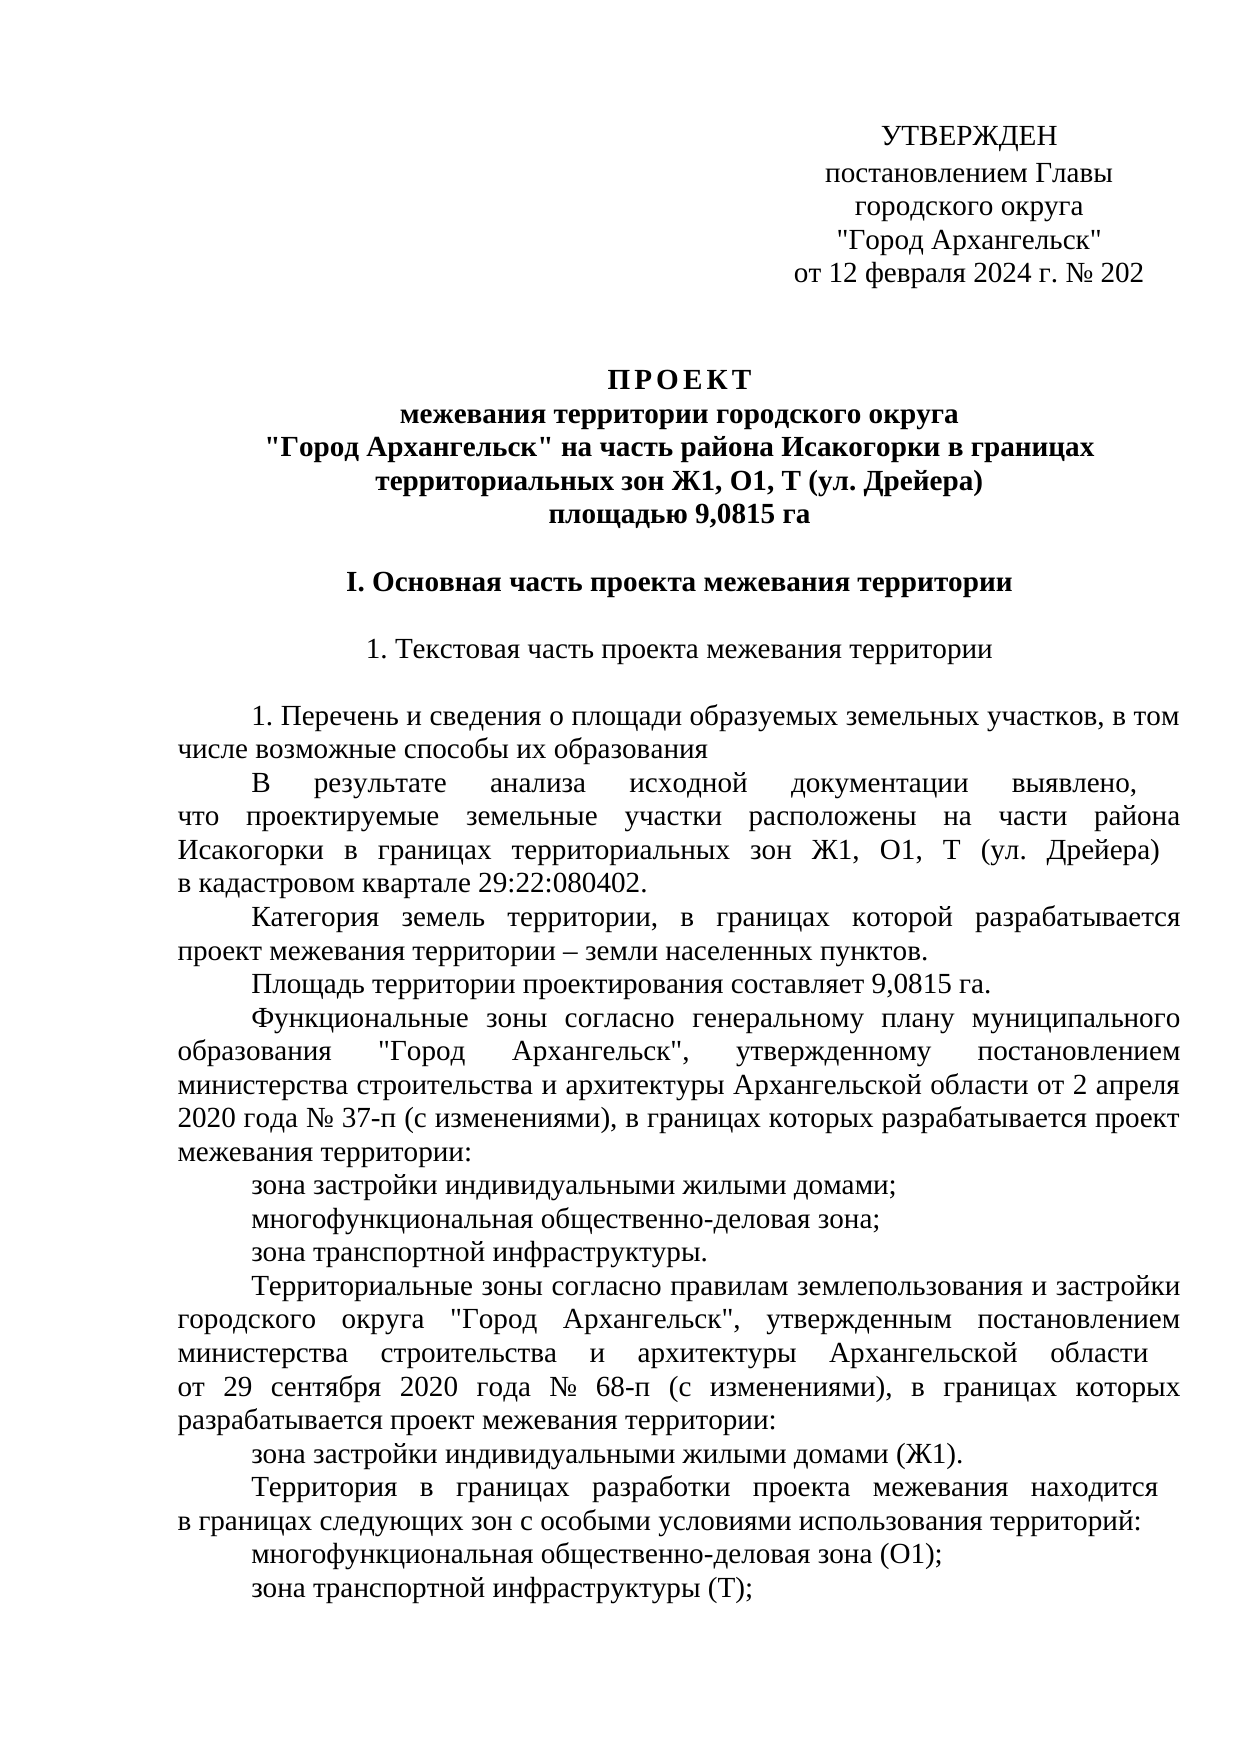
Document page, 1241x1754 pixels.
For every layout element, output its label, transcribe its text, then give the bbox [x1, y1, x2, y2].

text 1. Текстовая часть проекта межевания территории [177, 631, 1181, 664]
text площадью 9,0815 га [177, 497, 1181, 530]
text Категория земель территории, в границах которой разрабатывается проект межевания территории – земли населенных пунктов. [177, 899, 1181, 966]
text зона транспортной инфраструктуры (Т); [177, 1570, 1181, 1603]
text многофункциональная общественно-деловая зона; [177, 1201, 1181, 1234]
text зона застройки индивидуальными жилыми домами (Ж1). [177, 1436, 1181, 1469]
text многофункциональная общественно-деловая зона (О1); [177, 1536, 1181, 1570]
text 1. Перечень и сведения о площади образуемых земельных участков, в том числе возможные способы их образования [177, 698, 1181, 765]
text Территориальные зоны согласно правилам землепользования и застройки городского округа "Город Архангельск", утвержденным постановлением министерства строительства и архитектуры Архангельской области от 29 сентября 2020 года № 68-п (с изменениями), в границах которых разрабатывается проект межевания территории: [177, 1268, 1181, 1436]
text Площадь территории проектирования составляет 9,0815 га. [177, 966, 1181, 1000]
text Функциональные зоны согласно генеральному плану муниципального образования "Город Архангельск", утвержденному постановлением министерства строительства и архитектуры Архангельской области от 2 апреля 2020 года № 37-п (с изменениями), в границах которых разрабатывается проект межевания территории: [177, 1000, 1181, 1167]
text "Город Архангельск" на часть района Исакогорки в границах территориальных зон Ж1, О1, Т (ул. Дрейера) [177, 429, 1181, 497]
text I. Основная часть проекта межевания территории [177, 564, 1181, 597]
text В результате анализа исходной документации выявлено, что проектируемые земельные участки расположены на части района Исакогорки в границах территориальных зон Ж1, О1, Т (ул. Дрейера) в кадастровом квартале 29:22:080402. [177, 765, 1181, 899]
text Территория в границах разработки проекта межевания находится в границах следующих зон с особыми условиями использования территорий: [177, 1469, 1181, 1536]
table_header УТВЕРЖДЕН [757, 118, 1181, 155]
text межевания территории городского округа [177, 396, 1181, 429]
text зона транспортной инфраструктуры. [177, 1234, 1181, 1268]
table_cell постановлением Главы городского округа "Город Архангельск" от 12 февраля 2024 г. № 202 [757, 155, 1181, 295]
text зона застройки индивидуальными жилыми домами; [177, 1167, 1181, 1201]
text ПРОЕКТ [177, 362, 1181, 396]
